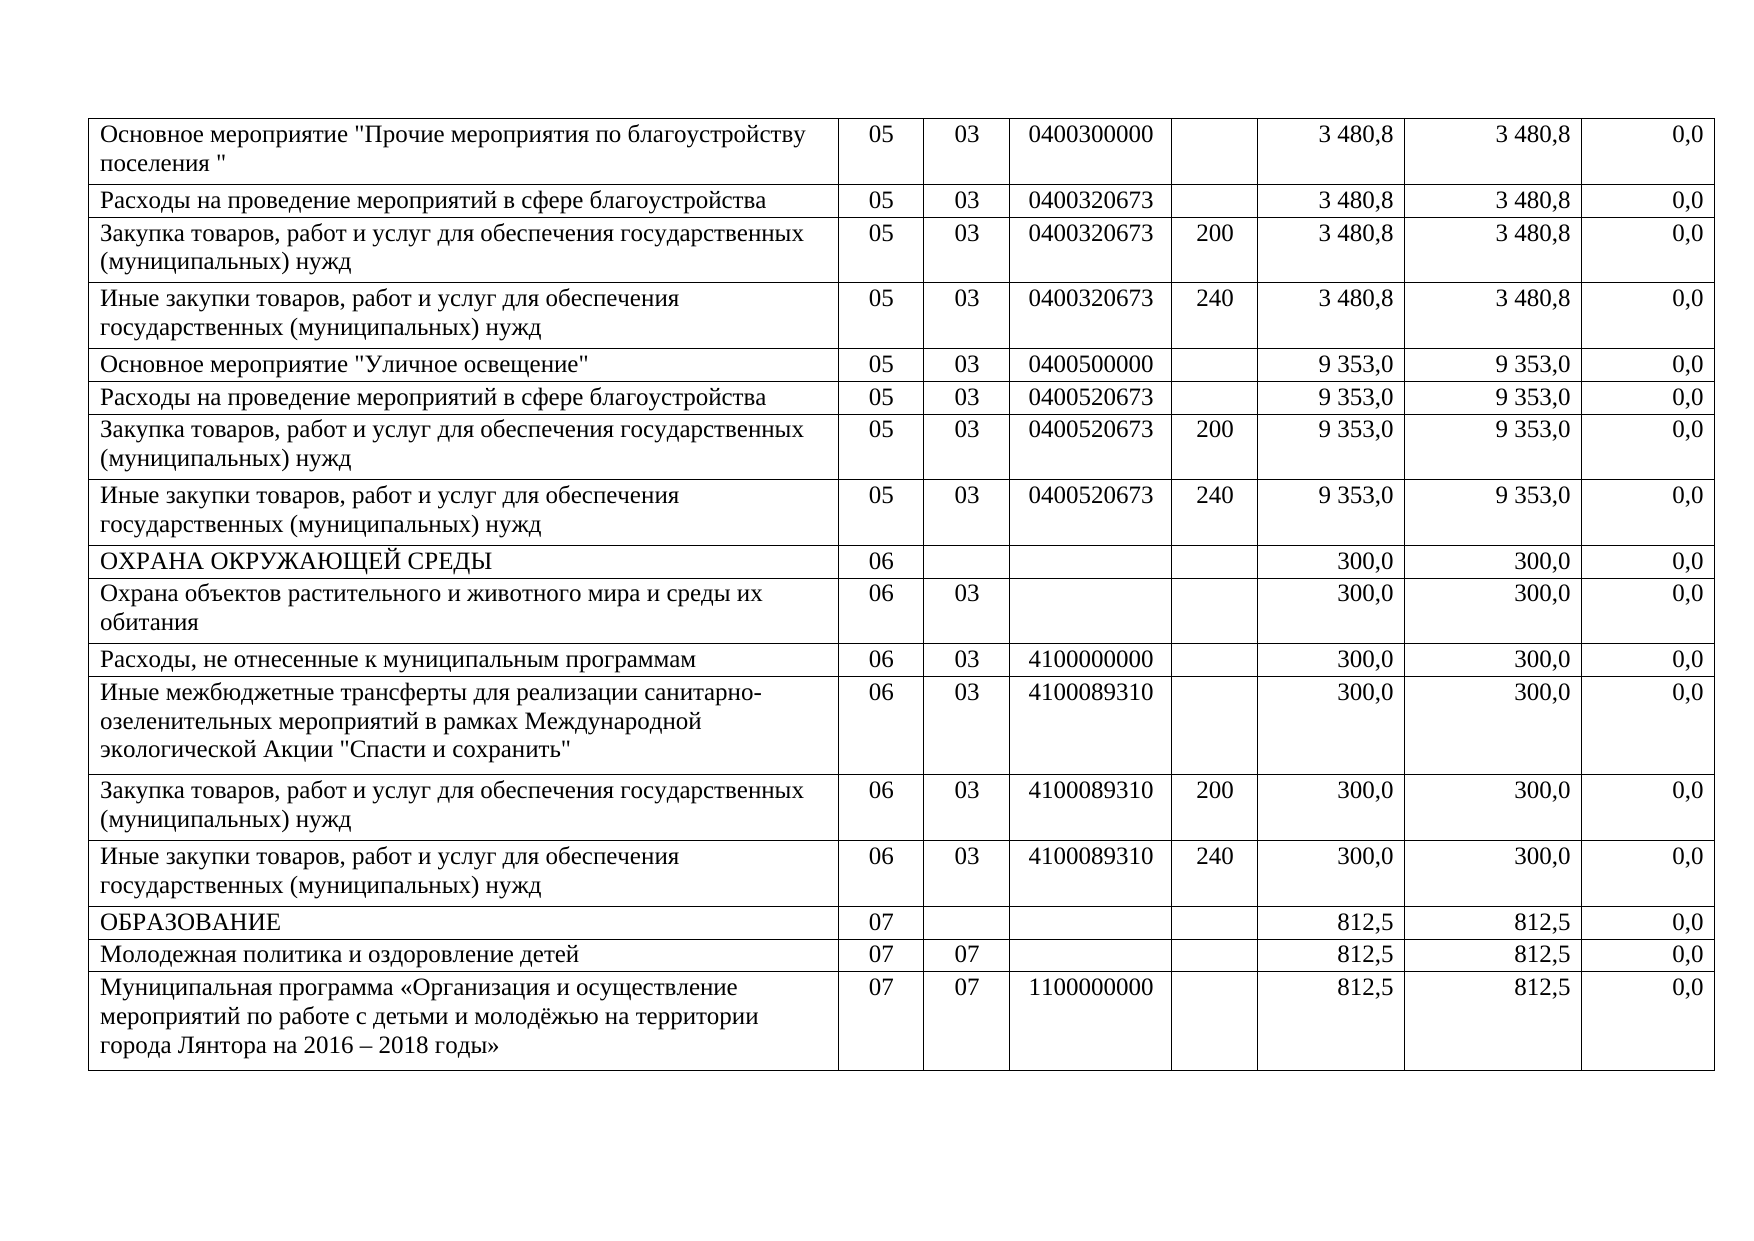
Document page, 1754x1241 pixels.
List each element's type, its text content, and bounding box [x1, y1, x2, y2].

table_cell [1172, 546, 1257, 577]
table_cell 812,5 [1258, 940, 1404, 971]
table_cell [1172, 185, 1257, 217]
table_cell 4100000000 [1010, 644, 1171, 676]
table_cell 9 353,0 [1405, 349, 1581, 381]
table_cell 200 [1172, 415, 1257, 479]
table_cell 0400520673 [1010, 415, 1171, 479]
table_cell 0,0 [1582, 579, 1714, 643]
table_cell 300,0 [1258, 775, 1404, 840]
table_cell 812,5 [1405, 907, 1581, 938]
table_cell 0400520673 [1010, 382, 1171, 413]
table_cell 3 480,8 [1405, 283, 1581, 348]
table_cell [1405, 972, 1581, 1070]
table_cell 03 [924, 218, 1009, 282]
table_cell Закупка товаров, работ и услуг для обеспечения государственных (муниципальных) нужд [89, 415, 838, 479]
table_cell [1172, 644, 1257, 676]
table_cell 0,0 [1582, 644, 1714, 676]
table_cell 240 [1172, 841, 1257, 906]
table_cell 0,0 [1582, 185, 1714, 217]
table_cell [1172, 677, 1257, 774]
table_cell 300,0 [1405, 546, 1581, 577]
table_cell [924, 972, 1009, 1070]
table_cell 0,0 [1582, 907, 1714, 938]
table_cell 300,0 [1405, 579, 1581, 643]
table_cell 4100089310 [1010, 841, 1171, 906]
table_cell 0,0 [1582, 382, 1714, 413]
table_cell 300,0 [1405, 841, 1581, 906]
table_cell 300,0 [1258, 546, 1404, 577]
table_cell Иные закупки товаров, работ и услуг для обеспечения государственных (муниципальных) нужд [89, 841, 838, 906]
table_cell 0,0 [1582, 841, 1714, 906]
table_cell Закупка товаров, работ и услуг для обеспечения государственных (муниципальных) нужд [89, 218, 838, 282]
table_cell 0,0 [1582, 677, 1714, 774]
table_cell 300,0 [1258, 579, 1404, 643]
table_cell 9 353,0 [1405, 382, 1581, 413]
table_cell [1010, 940, 1171, 971]
table_cell 4100089310 [1010, 677, 1171, 774]
table_cell 06 [839, 644, 923, 676]
table_cell 03 [924, 382, 1009, 413]
table_cell 300,0 [1258, 644, 1404, 676]
table_cell 03 [924, 119, 1009, 184]
table_cell 3 480,8 [1258, 283, 1404, 348]
table_cell 0,0 [1582, 349, 1714, 381]
table_cell 05 [839, 480, 923, 545]
table_cell 03 [924, 480, 1009, 545]
table_cell Расходы на проведение мероприятий в сфере благоустройства [89, 185, 838, 217]
table_cell 05 [839, 415, 923, 479]
table_cell 3 480,8 [1405, 119, 1581, 184]
table_cell 05 [839, 349, 923, 381]
table_cell 200 [1172, 775, 1257, 840]
table_cell 0400520673 [1010, 480, 1171, 545]
table_cell Расходы на проведение мероприятий в сфере благоустройства [89, 382, 838, 413]
table_cell [1010, 907, 1171, 938]
table_cell Основное мероприятие "Уличное освещение" [89, 349, 838, 381]
table_cell 0,0 [1582, 415, 1714, 479]
table_cell [1172, 940, 1257, 971]
table_cell [1172, 907, 1257, 938]
table_cell 07 [839, 940, 923, 971]
table_cell 9 353,0 [1405, 415, 1581, 479]
table_cell 0,0 [1582, 940, 1714, 971]
table_cell [1172, 579, 1257, 643]
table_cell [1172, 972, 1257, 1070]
table_cell 812,5 [1405, 940, 1581, 971]
table_cell 9 353,0 [1258, 382, 1404, 413]
table_cell 0,0 [1582, 283, 1714, 348]
table_cell Основное мероприятие "Прочие мероприятия по благоустройству поселения " [89, 119, 838, 184]
table_cell 9 353,0 [1258, 349, 1404, 381]
table_cell 3 480,8 [1258, 119, 1404, 184]
table_cell 0,0 [1582, 546, 1714, 577]
table_cell 03 [924, 644, 1009, 676]
table_cell 05 [839, 185, 923, 217]
table_cell [924, 907, 1009, 938]
table_cell 0,0 [1582, 119, 1714, 184]
table_cell 300,0 [1405, 775, 1581, 840]
table_cell 3 480,8 [1258, 218, 1404, 282]
table_cell 03 [924, 349, 1009, 381]
table_cell 300,0 [1405, 677, 1581, 774]
table_cell 0400320673 [1010, 283, 1171, 348]
table_cell [1172, 382, 1257, 413]
table_cell 300,0 [1405, 644, 1581, 676]
table_cell Закупка товаров, работ и услуг для обеспечения государственных (муниципальных) нужд [89, 775, 838, 840]
table_cell 0400300000 [1010, 119, 1171, 184]
table_cell 3 480,8 [1405, 218, 1581, 282]
table_cell [1010, 546, 1171, 577]
table_cell 0400500000 [1010, 349, 1171, 381]
table_cell 06 [839, 841, 923, 906]
table_cell 07 [924, 940, 1009, 971]
table_cell 05 [839, 119, 923, 184]
table_cell 06 [839, 677, 923, 774]
table_cell 03 [924, 841, 1009, 906]
table_cell 200 [1172, 218, 1257, 282]
table_cell 0,0 [1582, 480, 1714, 545]
table_cell 03 [924, 579, 1009, 643]
table_cell 0400320673 [1010, 185, 1171, 217]
table_cell 03 [924, 185, 1009, 217]
table_cell Иные межбюджетные трансферты для реализации санитарно- озеленительных мероприятий в рамках Международной экологической Акции "Спасти и сохранить" [89, 677, 838, 774]
table_cell 03 [924, 775, 1009, 840]
table_cell 03 [924, 677, 1009, 774]
table_cell 300,0 [1258, 841, 1404, 906]
table_cell 0,0 [1582, 218, 1714, 282]
table_cell 03 [924, 415, 1009, 479]
table_cell 9 353,0 [1258, 480, 1404, 545]
table_cell 9 353,0 [1405, 480, 1581, 545]
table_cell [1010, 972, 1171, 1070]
table_cell Молодежная политика и оздоровление детей [89, 940, 838, 971]
table_cell 07 [839, 907, 923, 938]
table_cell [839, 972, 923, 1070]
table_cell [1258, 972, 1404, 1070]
table_cell Иные закупки товаров, работ и услуг для обеспечения государственных (муниципальных) нужд [89, 283, 838, 348]
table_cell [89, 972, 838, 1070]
table_cell [924, 546, 1009, 577]
table_cell [1172, 349, 1257, 381]
table_cell Расходы, не отнесенные к муниципальным программам [89, 644, 838, 676]
table_cell 4100089310 [1010, 775, 1171, 840]
table_cell 240 [1172, 283, 1257, 348]
table_cell 03 [924, 283, 1009, 348]
table_cell [1010, 579, 1171, 643]
table_cell 300,0 [1258, 677, 1404, 774]
table_cell 0400320673 [1010, 218, 1171, 282]
table_cell 812,5 [1258, 907, 1404, 938]
table_cell 05 [839, 218, 923, 282]
table_cell [1172, 119, 1257, 184]
table_cell 06 [839, 775, 923, 840]
table_cell Иные закупки товаров, работ и услуг для обеспечения государственных (муниципальных) нужд [89, 480, 838, 545]
table_cell 06 [839, 579, 923, 643]
table_cell 05 [839, 382, 923, 413]
table_cell 240 [1172, 480, 1257, 545]
table_cell 3 480,8 [1258, 185, 1404, 217]
table_cell 3 480,8 [1405, 185, 1581, 217]
table_cell Охрана объектов растительного и животного мира и среды их обитания [89, 579, 838, 643]
table_cell 9 353,0 [1258, 415, 1404, 479]
table_cell ОХРАНА ОКРУЖАЮЩЕЙ СРЕДЫ [89, 546, 838, 577]
table_cell 05 [839, 283, 923, 348]
table_cell 06 [839, 546, 923, 577]
table_cell 0,0 [1582, 775, 1714, 840]
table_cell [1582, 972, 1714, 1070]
table_cell ОБРАЗОВАНИЕ [89, 907, 838, 938]
